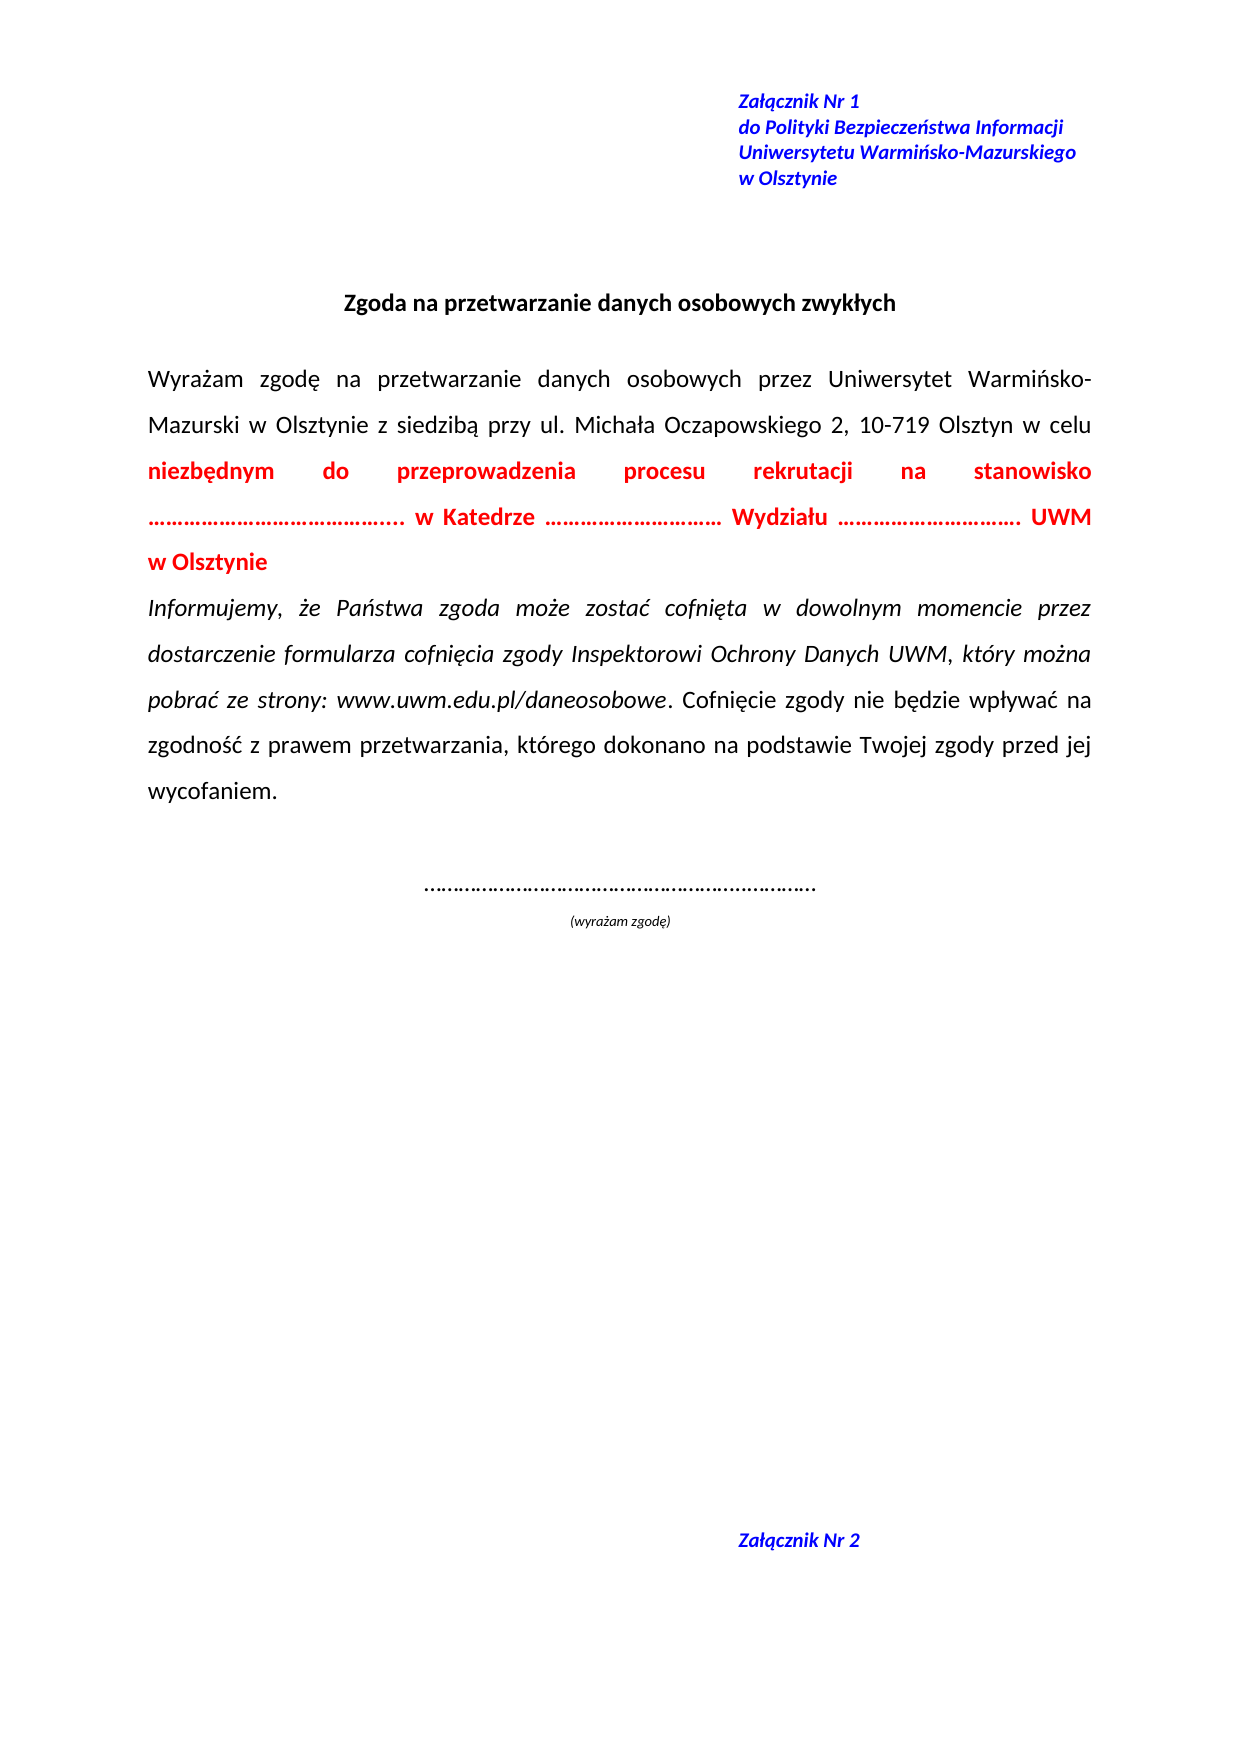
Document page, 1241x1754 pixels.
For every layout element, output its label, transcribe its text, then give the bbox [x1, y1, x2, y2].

text Załącznik Nr 2 [738, 1527, 1093, 1553]
text ………………………………………………..………… [148, 867, 1093, 897]
text do Polityki Bezpieczeństwa Informacji Uniwersytetu Warmińsko-Mazurskiego w Olsztynie [738, 114, 1093, 190]
text Informujemy, że Państwa zgoda może zostać cofnięta w dowolnym momencie przez dostarczenie formularza cofnięcia zgody Inspektorowi Ochrony Danych UWM, który można pobrać ze strony: www.uwm.edu.pl/daneosobowe. Cofnięcie zgody nie będzie wpływać na zgodność z prawem przetwarzania, którego dokonano na podstawie Twojej zgody przed jej wycofaniem. [148, 592, 1093, 806]
text Zgoda na przetwarzanie danych osobowych zwykłych [148, 287, 1093, 318]
text Wyrażam zgodę na przetwarzanie danych osobowych przez Uniwersytet Warmińsko-Mazurski w Olsztynie z siedzibą przy ul. Michała Oczapowskiego 2, 10-719 Olsztyn w celu niezbędnym do przeprowadzenia procesu rekrutacji na stanowisko ………………………………….... w Katedrze ………………………… Wydziału …………………………. UWM w Olsztynie [148, 364, 1093, 577]
text (wyrażam zgodę) [148, 912, 1093, 943]
text Załącznik Nr 1 [738, 89, 1093, 114]
